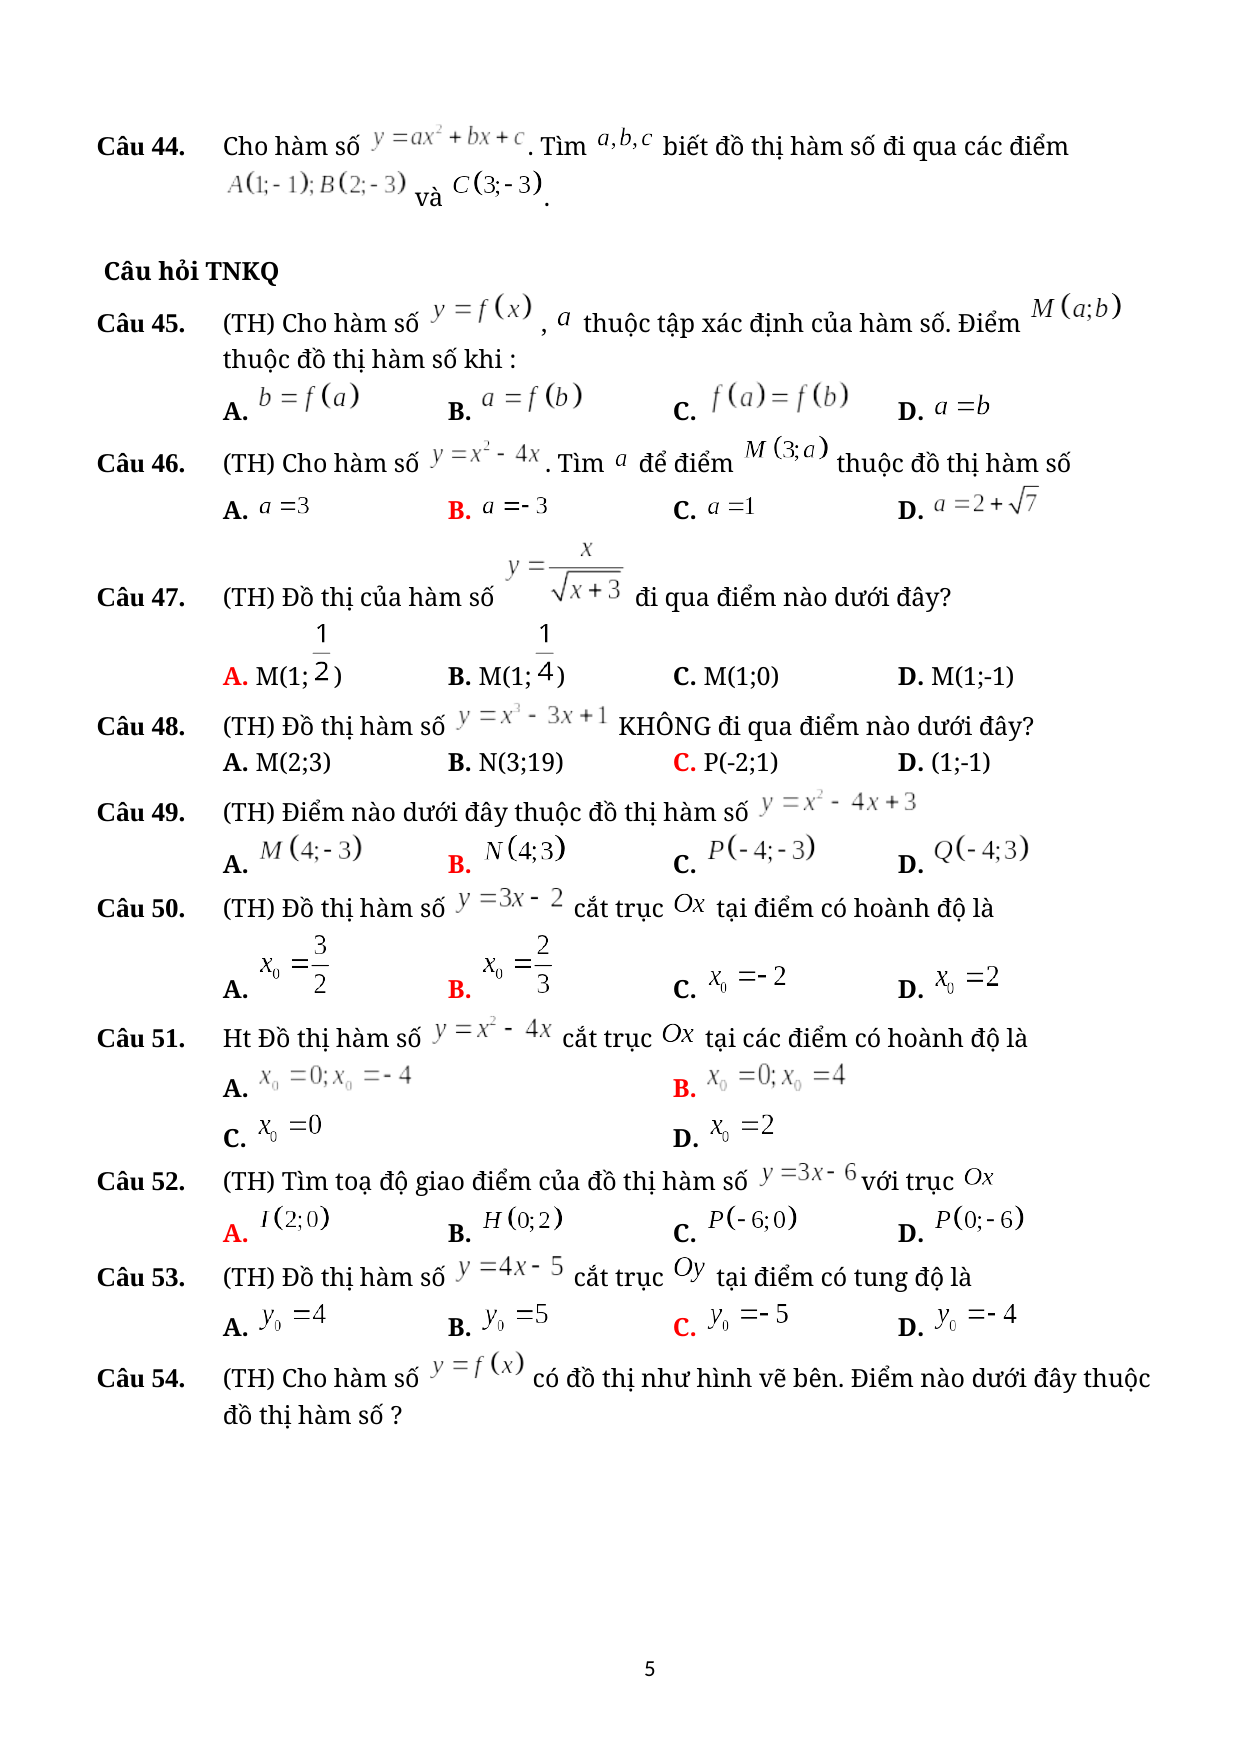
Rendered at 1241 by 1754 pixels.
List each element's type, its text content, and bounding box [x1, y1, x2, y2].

list (TH) Đồ thị hàm số cắt trục tại điểm có hoành độ là A. B. C. D. [185, 883, 1152, 1006]
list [185, 1346, 1152, 1432]
list (TH) Điểm nào dưới đây thuộc đồ thị hàm số [185, 782, 1152, 829]
text A. M(1;) B. M(1;) C. M(1;0) D. M(1;-1) [148, 617, 1152, 693]
text Câu hỏi TNKQ [103, 253, 1152, 288]
list (TH) Đồ thị hàm số cắt trục tại điểm có tung độ là A. B. C. D. [185, 1252, 1152, 1343]
list (TH) Cho hàm số . Tìm để điểm thuộc đồ thị hàm số A. B. C. D. [185, 430, 1152, 527]
list (TH) Tìm toạ độ giao điểm của đồ thị hàm số với trục A. B. C. D. [185, 1157, 1152, 1249]
text A. M(2;3) B. N(3;19) C. P(-2;1) D. (1;-1) [148, 745, 1152, 779]
list Cho hàm số . Tìm biết đồ thị hàm số đi qua các điểm và . [185, 118, 1152, 214]
list Ht Đồ thị hàm số cắt trục tại các điểm có hoành độ là A. B. C. D. [185, 1008, 1152, 1154]
text A. B. C. D. [103, 831, 1152, 880]
list (TH) Cho hàm số , thuộc tập xác định của hàm số. Điểm thuộc đồ thị hàm số khi : A. B. C. D. [185, 290, 1152, 428]
list (TH) Đồ thị hàm số KHÔNG đi qua điểm nào dưới đây? [185, 695, 1152, 742]
list (TH) Đồ thị của hàm số đi qua điểm nào dưới đây? [185, 529, 1152, 614]
